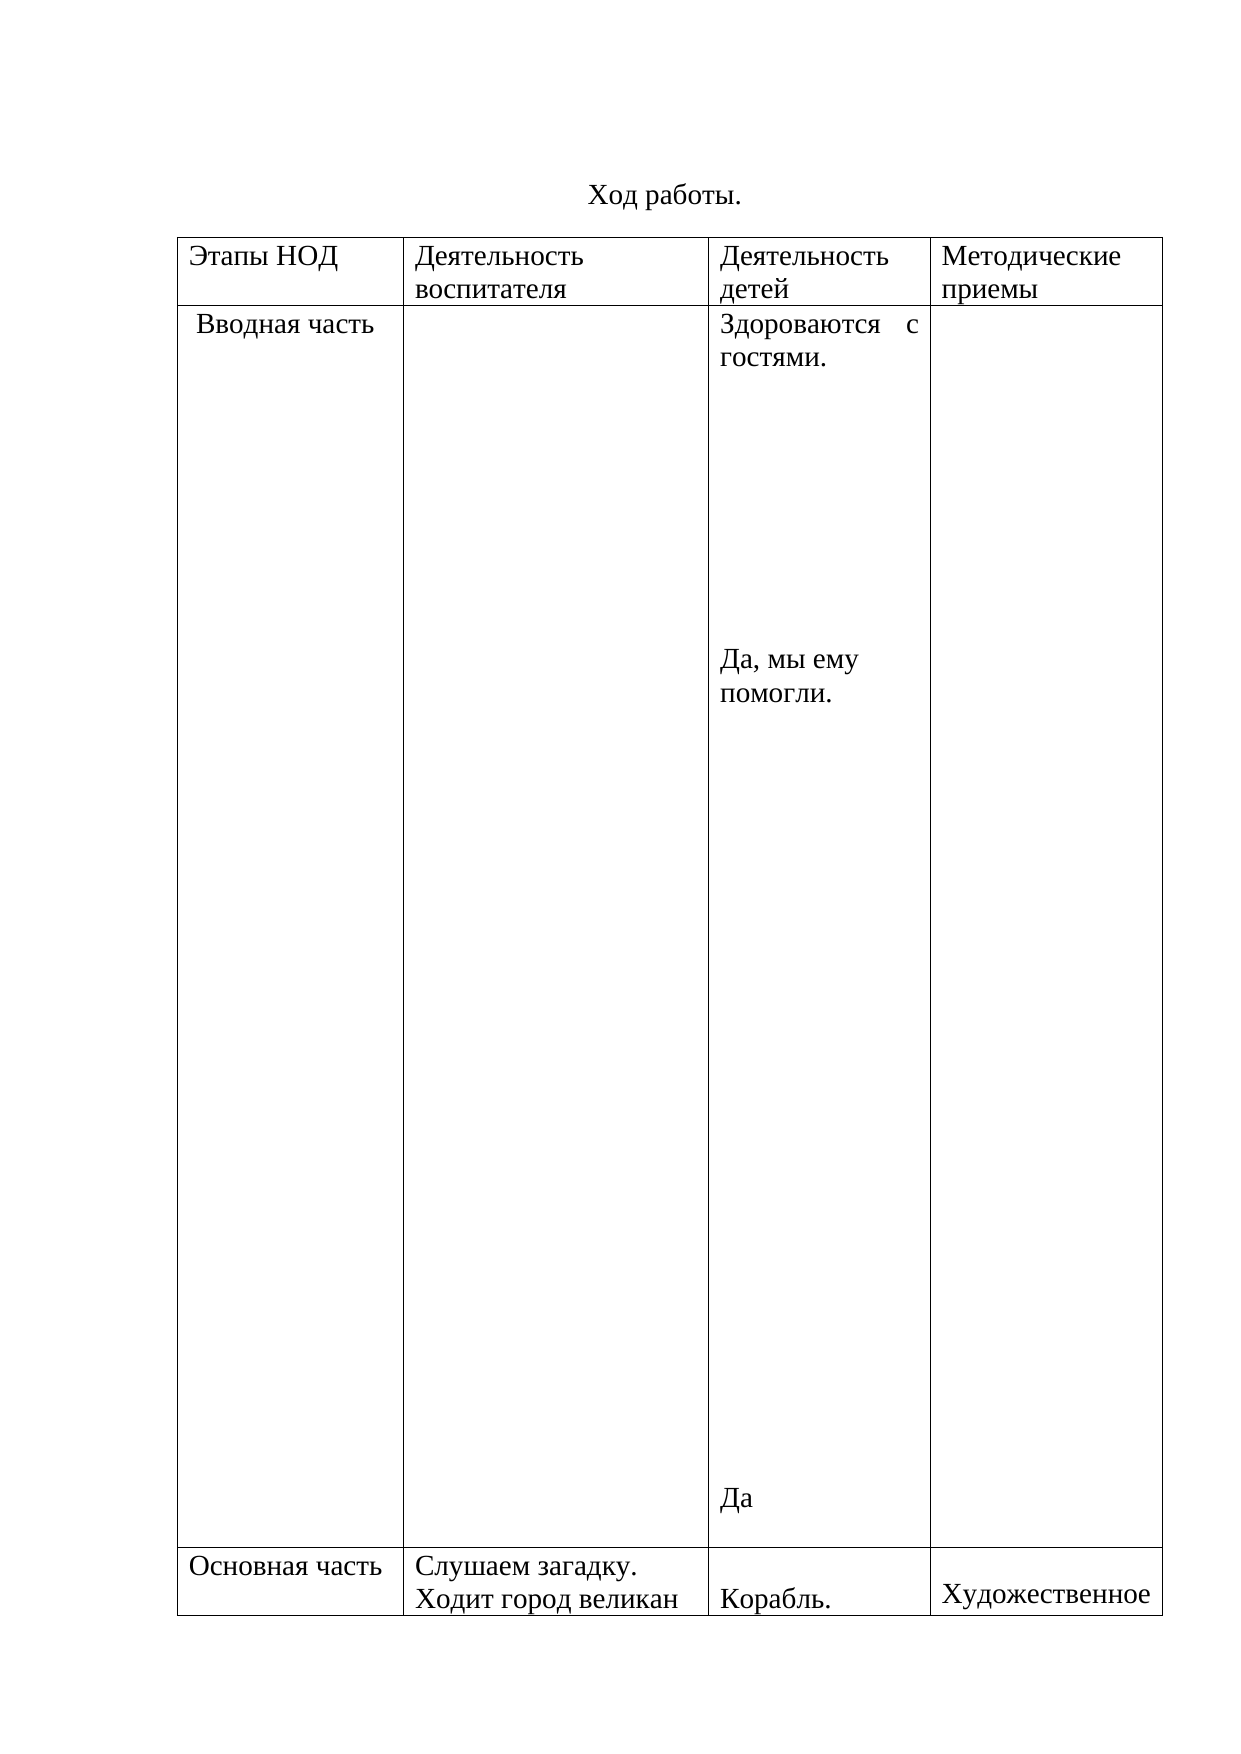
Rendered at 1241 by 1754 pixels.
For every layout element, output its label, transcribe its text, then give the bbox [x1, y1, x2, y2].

table_cell Здороваются с гостями. Да, мы ему помогли. Да [709, 306, 930, 1547]
table_header Деятельность детей [709, 238, 930, 305]
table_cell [931, 1548, 1162, 1615]
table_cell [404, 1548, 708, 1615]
table_header Методические приемы [931, 238, 1162, 305]
table_cell [404, 306, 708, 1547]
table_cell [709, 1548, 930, 1615]
text Ход работы. [177, 177, 1152, 211]
table_header Деятельность воспитателя [404, 238, 708, 305]
table_cell Основная часть [178, 1548, 403, 1615]
table_cell [931, 306, 1162, 1547]
table_header Этапы НОД [178, 238, 403, 305]
table_cell Вводная часть [178, 306, 403, 1547]
